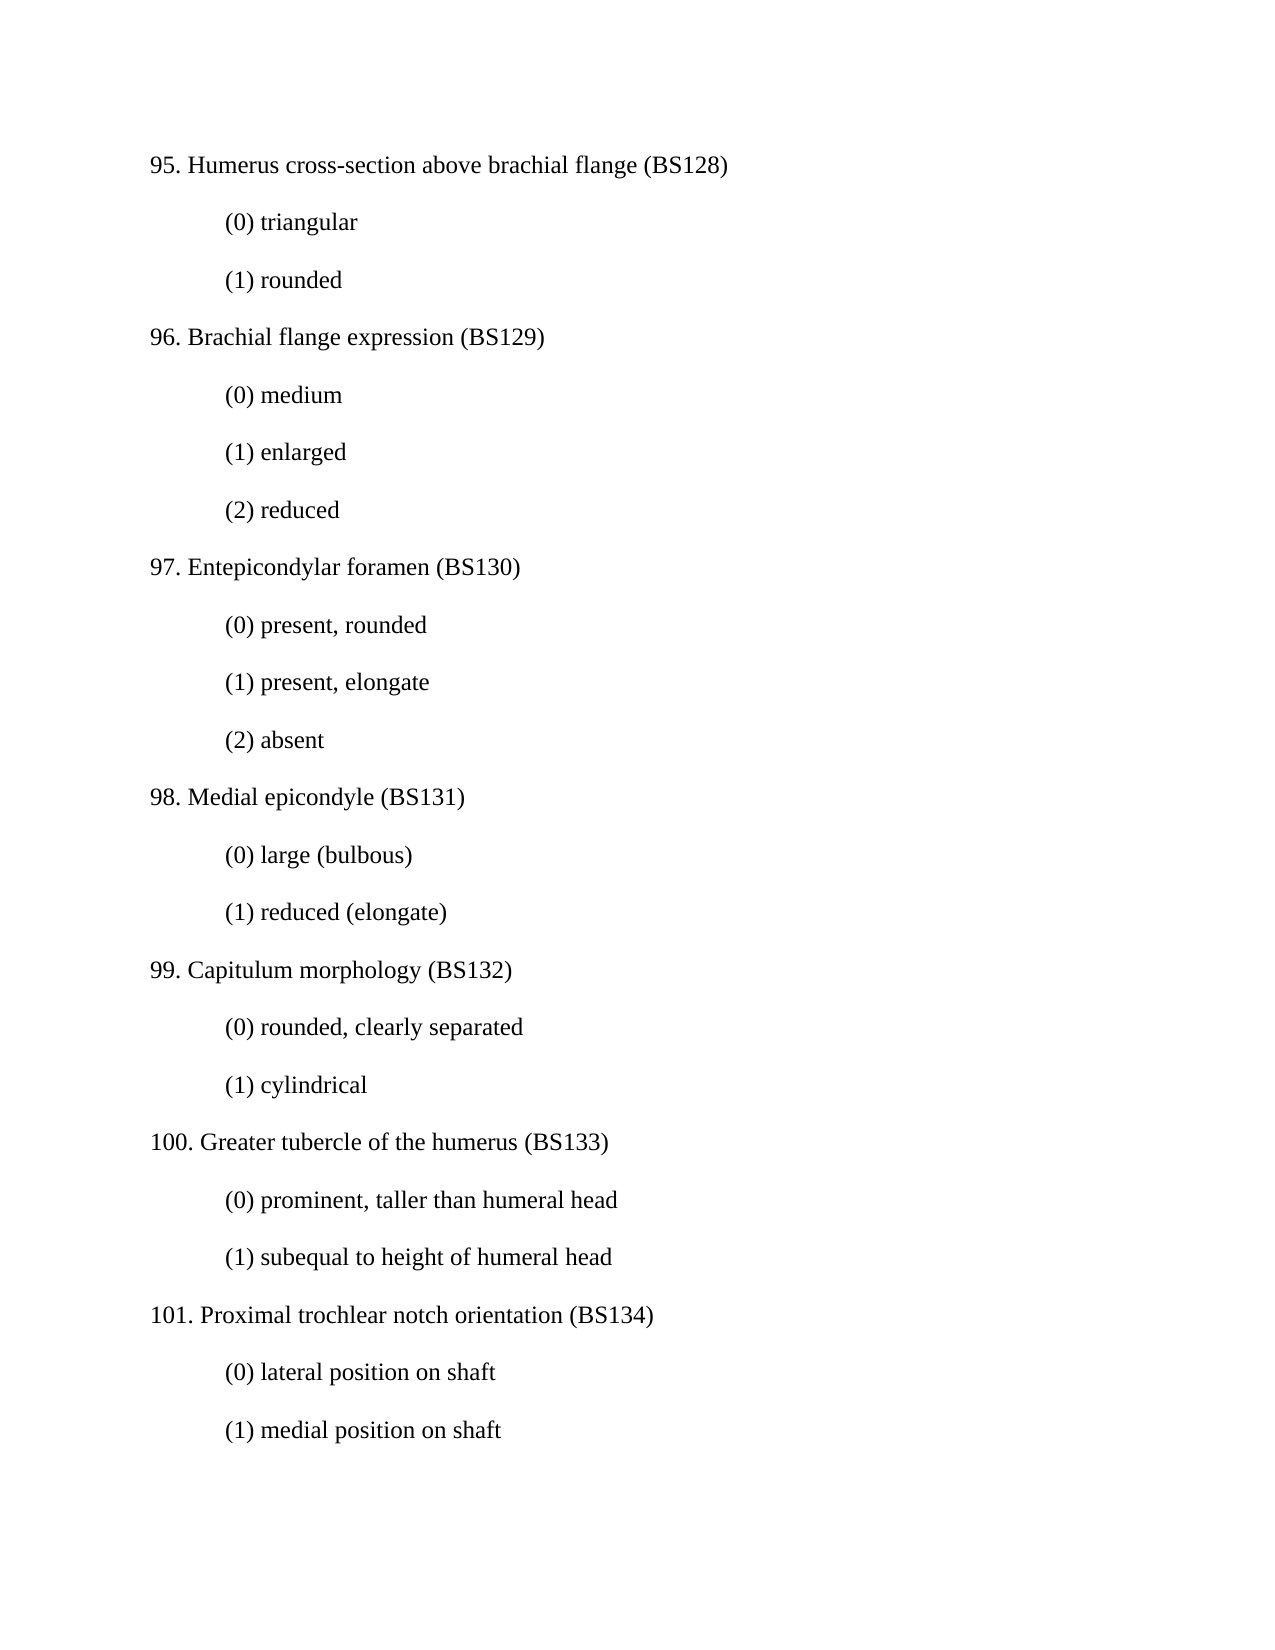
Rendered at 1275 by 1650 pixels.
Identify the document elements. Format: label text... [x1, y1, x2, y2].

text 98. Medial epicondyle (BS131) [150, 782, 1125, 811]
text (1) reduced (elongate) [225, 897, 1125, 926]
text (1) subequal to height of humeral head [225, 1242, 1125, 1271]
text 100. Greater tubercle of the humerus (BS133) [150, 1127, 1125, 1156]
text (2) absent [225, 725, 1125, 754]
text (0) large (bulbous) [225, 840, 1125, 869]
text 96. Brachial flange expression (BS129) [150, 322, 1125, 351]
text (0) present, rounded [225, 610, 1125, 639]
text (2) reduced [225, 495, 1125, 524]
text 101. Proximal trochlear notch orientation (BS134) [150, 1300, 1125, 1329]
text 99. Capitulum morphology (BS132) [150, 955, 1125, 984]
text 95. Humerus cross-section above brachial flange (BS128) [150, 150, 1125, 179]
text (1) present, elongate [225, 667, 1125, 696]
text (0) lateral position on shaft [225, 1357, 1125, 1386]
text 97. Entepicondylar foramen (BS130) [150, 552, 1125, 581]
text (1) medial position on shaft [225, 1415, 1125, 1444]
text (1) rounded [225, 265, 1125, 294]
text (1) cylindrical [225, 1070, 1125, 1099]
text (0) rounded, clearly separated [225, 1012, 1125, 1041]
text (0) prominent, taller than humeral head [225, 1185, 1125, 1214]
text (1) enlarged [225, 437, 1125, 466]
text (0) triangular [225, 207, 1125, 236]
text (0) medium [225, 380, 1125, 409]
